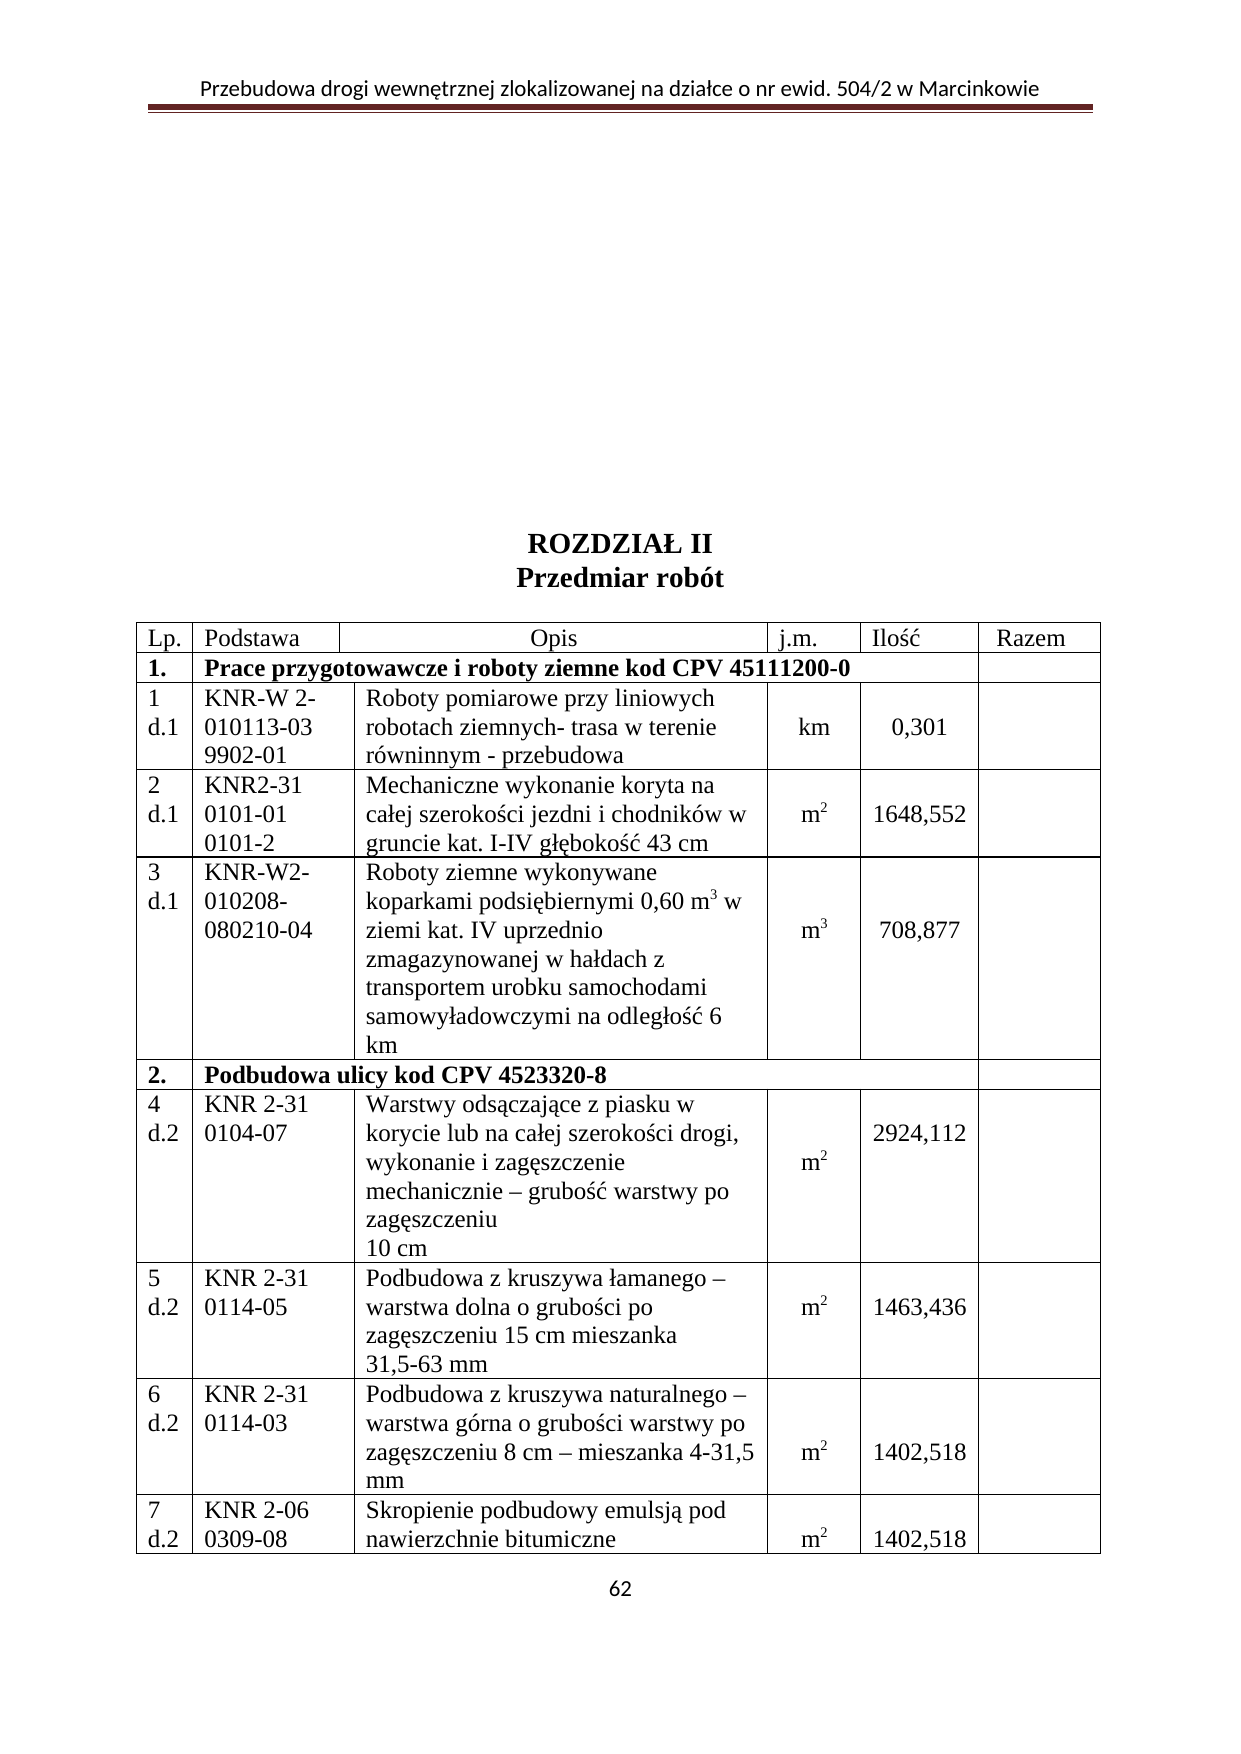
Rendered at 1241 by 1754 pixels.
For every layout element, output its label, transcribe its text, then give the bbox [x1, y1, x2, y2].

table_cell 4 d.2 [137, 1090, 192, 1262]
table_cell KNR 2-06 0309-08 [193, 1495, 354, 1553]
table_cell Roboty pomiarowe przy liniowych robotach ziemnych- trasa w terenie równinnym - przebudowa [355, 683, 767, 769]
table_cell 1648,552 [861, 770, 978, 856]
table_cell m2 [768, 1090, 860, 1262]
table_header Lp. [137, 623, 192, 652]
table_cell Podbudowa z kruszywa naturalnego – warstwa górna o grubości warstwy po zagęszczeniu 8 cm – mieszanka 4-31,5 mm [355, 1379, 767, 1494]
table_cell [979, 1090, 1100, 1262]
text ROZDZIAŁ II [148, 526, 1093, 560]
table_cell km [768, 683, 860, 769]
table_cell 6 d.2 [137, 1379, 192, 1494]
table_cell m3 [768, 858, 860, 1059]
table_cell 2. [137, 1060, 192, 1088]
table_cell [979, 1263, 1100, 1378]
table_cell 1402,518 [861, 1495, 978, 1553]
table_cell Roboty ziemne wykonywane koparkami podsiębiernymi 0,60 m3 w ziemi kat. IV uprzednio zmagazynowanej w hałdach z transportem urobku samochodami samowyładowczymi na odległość 6 km [355, 858, 767, 1059]
table_cell KNR-W2-010208-080210-04 [193, 858, 354, 1059]
table_cell 5 d.2 [137, 1263, 192, 1378]
table_cell Podbudowa ulicy kod CPV 4523320-8 [193, 1060, 978, 1088]
table_cell 1402,518 [861, 1379, 978, 1494]
table_cell KNR-W 2-010113-03 9902-01 [193, 683, 354, 769]
table_cell 1463,436 [861, 1263, 978, 1378]
table_cell [979, 653, 1100, 682]
table_cell KNR 2-31 0114-05 [193, 1263, 354, 1378]
table_cell [979, 683, 1100, 769]
table_cell Podbudowa z kruszywa łamanego – warstwa dolna o grubości po zagęszczeniu 15 cm mieszanka 31,5-63 mm [355, 1263, 767, 1378]
table_cell Skropienie podbudowy emulsją pod nawierzchnie bitumiczne [355, 1495, 767, 1553]
table_cell KNR 2-31 0114-03 [193, 1379, 354, 1494]
table_header Razem [979, 623, 1100, 652]
table_cell 0,301 [861, 683, 978, 769]
table_cell [979, 858, 1100, 1059]
table_cell m2 [768, 770, 860, 856]
table_header j.m. [768, 623, 860, 652]
table_cell 2924,112 [861, 1090, 978, 1262]
table_header Podstawa [193, 623, 339, 652]
table_cell Mechaniczne wykonanie koryta na całej szerokości jezdni i chodników w gruncie kat. I-IV głębokość 43 cm [355, 770, 767, 856]
table_cell KNR 2-31 0104-07 [193, 1090, 354, 1262]
table_cell 1. [137, 653, 192, 682]
table_cell 708,877 [861, 858, 978, 1059]
text Przedmiar robót [148, 560, 1093, 593]
table_cell m2 [768, 1263, 860, 1378]
table_cell m2 [768, 1379, 860, 1494]
table_cell m2 [768, 1495, 860, 1553]
table_cell KNR2-31 0101-01 0101-2 [193, 770, 354, 856]
table_cell 3 d.1 [137, 858, 192, 1059]
table_cell [979, 1060, 1100, 1088]
table_cell [979, 770, 1100, 856]
table_cell [979, 1379, 1100, 1494]
table_header Opis [340, 623, 767, 652]
table_cell 2 d.1 [137, 770, 192, 856]
table_header Ilość [861, 623, 978, 652]
table_cell Prace przygotowawcze i roboty ziemne kod CPV 45111200-0 [193, 653, 978, 682]
table_cell Warstwy odsączające z piasku w korycie lub na całej szerokości drogi, wykonanie i zagęszczenie mechanicznie – grubość warstwy po zagęszczeniu 10 cm [355, 1090, 767, 1262]
table_cell [979, 1495, 1100, 1553]
table_cell 7 d.2 [137, 1495, 192, 1553]
table_cell 1 d.1 [137, 683, 192, 769]
